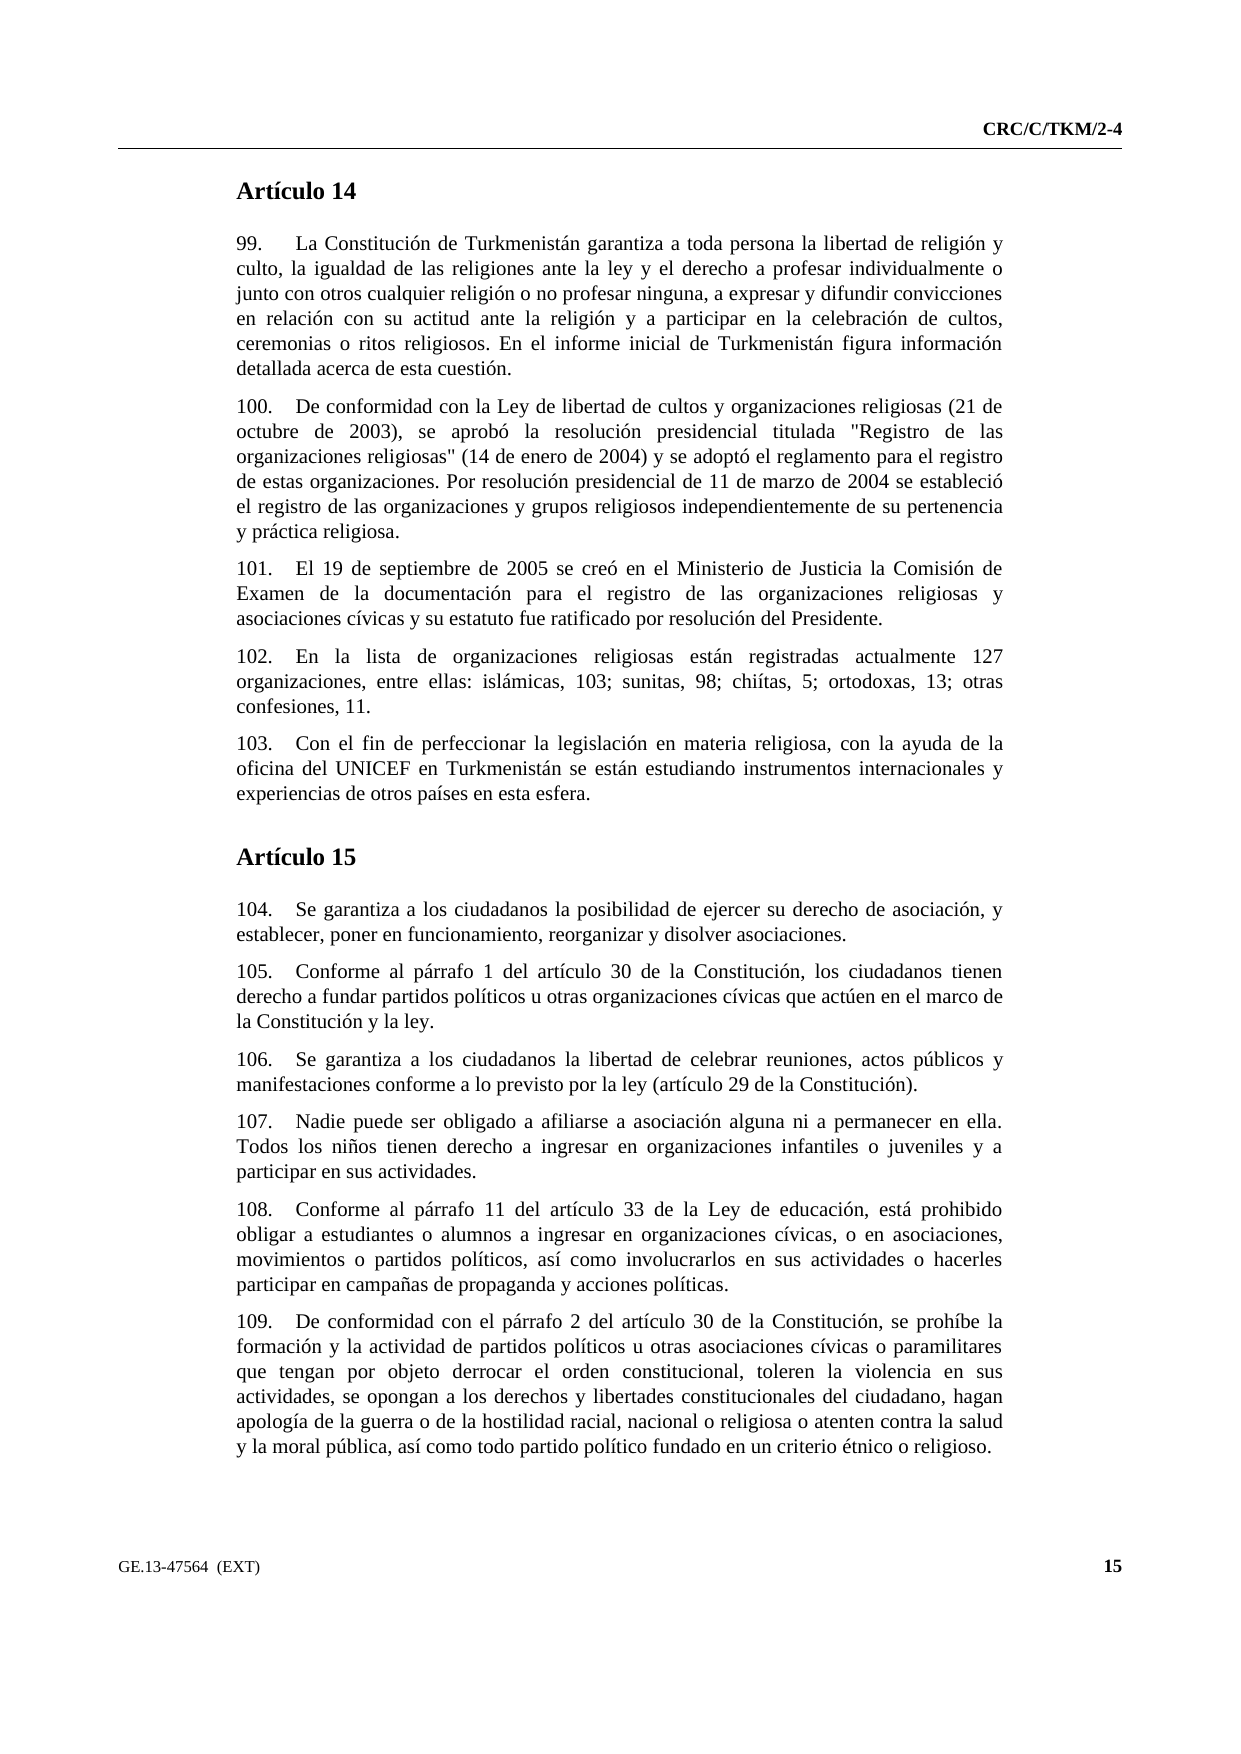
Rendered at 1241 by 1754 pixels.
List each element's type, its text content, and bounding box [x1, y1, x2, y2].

text 106. Se garantiza a los ciudadanos la libertad de celebrar reuniones, actos públicos y manifestaciones conforme a lo previsto por la ley (artículo 29 de ). [236, 1046, 1004, 1096]
text 105. Conforme al párrafo 1 del artículo 30 de , los ciudadanos tienen derecho a fundar partidos políticos u otras organizaciones cívicas que actúen en el marco de y la ley. [236, 958, 1004, 1033]
text 101. El 19 de septiembre de 2005 se creó en el Ministerio de Justicia de Examen de la documentación para el registro de las organizaciones religiosas y asociaciones cívicas y su estatuto fue ratificado por resolución del Presidente. [236, 555, 1004, 630]
text 100. De conformidad con de libertad de cultos y organizaciones religiosas (21 de octubre de 2003), se aprobó la resolución presidencial titulada "Registro de las organizaciones religiosas" (14 de enero de 2004) y se adoptó el reglamento para el registro de estas organizaciones. Por resolución presidencial de 11 de marzo de 2004 se estableció el registro de las organizaciones y grupos religiosos independientemente de su pertenencia y práctica religiosa. [236, 393, 1004, 543]
text 103. Con el fin de perfeccionar la legislación en materia religiosa, con la ayuda de la oficina del UNICEF en Turkmenistán se están estudiando instrumentos internacionales y experiencias de otros países en esta esfera. [236, 730, 1004, 805]
text 102. En la lista de organizaciones religiosas están registradas actualmente 127 organizaciones, entre ellas: islámicas, 103; sunitas, 98; chiítas, 5; ortodoxas, 13; otras confesiones, 11. [236, 643, 1004, 718]
text 108. Conforme al párrafo 11 del artículo 33 de de educación, está prohibido obligar a estudiantes o alumnos a ingresar en organizaciones cívicas, o en asociaciones, movimientos o partidos políticos, así como involucrarlos en sus actividades o hacerles participar en campañas de propaganda y acciones políticas. [236, 1196, 1004, 1296]
text 99. de Turkmenistán garantiza a toda persona la libertad de religión y culto, la igualdad de las religiones ante la ley y el derecho a profesar individualmente o junto con otros cualquier religión o no profesar ninguna, a expresar y difundir convicciones en relación con su actitud ante la religión y a participar en la celebración de cultos, ceremonias o ritos religiosos. En el informe inicial de Turkmenistán figura información detallada acerca de esta cuestión. [236, 230, 1004, 380]
text 109. De conformidad con el párrafo 2 del artículo 30 de , se prohíbe la formación y la actividad de partidos políticos u otras asociaciones cívicas o paramilitares que tengan por objeto derrocar el orden constitucional, toleren la violencia en sus actividades, se opongan a los derechos y libertades constitucionales del ciudadano, hagan apología de la guerra o de la hostilidad racial, nacional o religiosa o atenten contra la salud y la moral pública, así como todo partido político fundado en un criterio étnico o religioso. [236, 1308, 1004, 1458]
text 104. Se garantiza a los ciudadanos la posibilidad de ejercer su derecho de asociación, y establecer, poner en funcionamiento, reorganizar y disolver asociaciones. [236, 896, 1004, 946]
text 107. Nadie puede ser obligado a afiliarse a asociación alguna ni a permanecer en ella. Todos los niños tienen derecho a ingresar en organizaciones infantiles o juveniles y a participar en sus actividades. [236, 1108, 1004, 1183]
text Artículo 14 [118, 177, 1004, 205]
text Artículo 15 [118, 843, 1004, 871]
